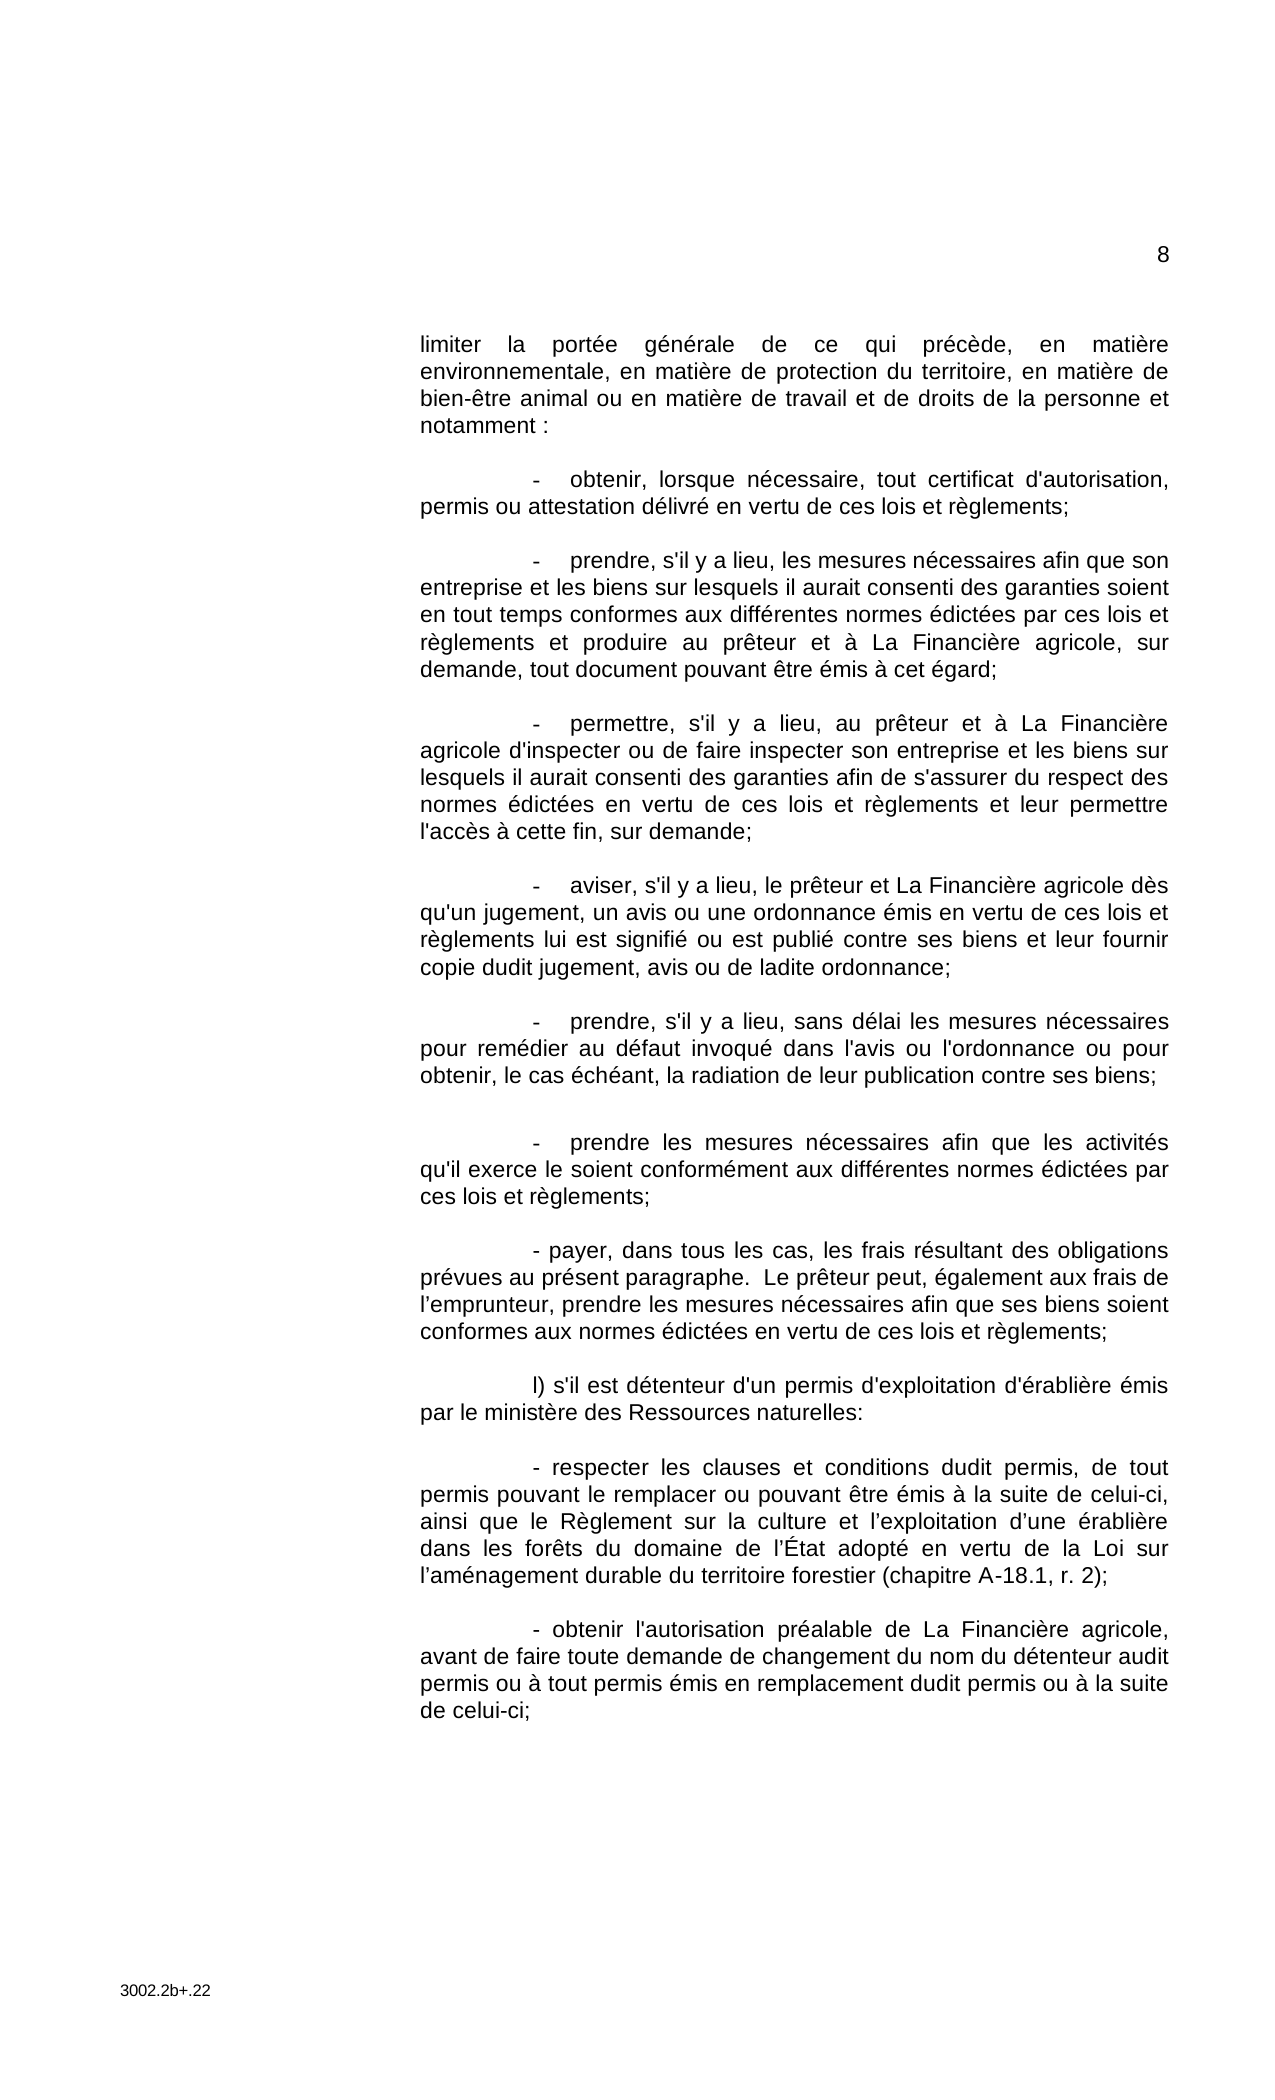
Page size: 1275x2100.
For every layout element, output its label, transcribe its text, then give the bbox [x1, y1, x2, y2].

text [420, 330, 1170, 438]
list obtenir, lorsque nécessaire, tout certificat d'autorisation, permis ou attestation délivré en vertu de ces lois et règlements; [420, 465, 1170, 519]
list prendre les mesures nécessaires afin que les activités qu'il exerce le soient conformément aux différentes normes édictées par ces lois et règlements; [420, 1128, 1170, 1209]
text l) s'il est détenteur d'un permis d'exploitation d'érablière émis par le ministère des Ressources naturelles: [420, 1372, 1170, 1426]
list prendre, s'il y a lieu, sans délai les mesures nécessaires pour remédier au défaut invoqué dans l'avis ou l'ordonnance ou pour obtenir, le cas échéant, la radiation de leur publication contre ses biens; [420, 1007, 1170, 1088]
list permettre, s'il y a lieu, au prêteur et à La Financière agricole d'inspecter ou de faire inspecter son entreprise et les biens sur lesquels il aurait consenti des garanties afin de s'assurer du respect des normes édictées en vertu de ces lois et règlements et leur permettre l'accès à cette fin, sur demande; [420, 709, 1170, 844]
text - obtenir l'autorisation préalable de La Financière agricole, avant de faire toute demande de changement du nom du détenteur audit permis ou à tout permis émis en remplacement dudit permis ou à la suite de celui-ci; [420, 1615, 1170, 1724]
list prendre, s'il y a lieu, les mesures nécessaires afin que son entreprise et les biens sur lesquels il aurait consenti des garanties soient en tout temps conformes aux différentes normes édictées par ces lois et règlements et produire au prêteur et à La Financière agricole, sur demande, tout document pouvant être émis à cet égard; [420, 547, 1170, 682]
text - respecter les clauses et conditions dudit permis, de tout permis pouvant le remplacer ou pouvant être émis à la suite de celui-ci, ainsi que le Règlement sur la culture et l’exploitation d’une érablière dans les forêts du domaine de l’État adopté en vertu de la Loi sur l’aménagement durable du territoire forestier (chapitre A-18.1, r. 2); [420, 1453, 1170, 1588]
text - payer, dans tous les cas, les frais résultant des obligations prévues au présent paragraphe. Le prêteur peut, également aux frais de l’emprunteur, prendre les mesures nécessaires afin que ses biens soient conformes aux normes édictées en vertu de ces lois et règlements; [420, 1236, 1170, 1344]
list aviser, s'il y a lieu, le prêteur et La Financière agricole dès qu'un jugement, un avis ou une ordonnance émis en vertu de ces lois et règlements lui est signifié ou est publié contre ses biens et leur fournir copie dudit jugement, avis ou de ladite ordonnance; [420, 872, 1170, 980]
